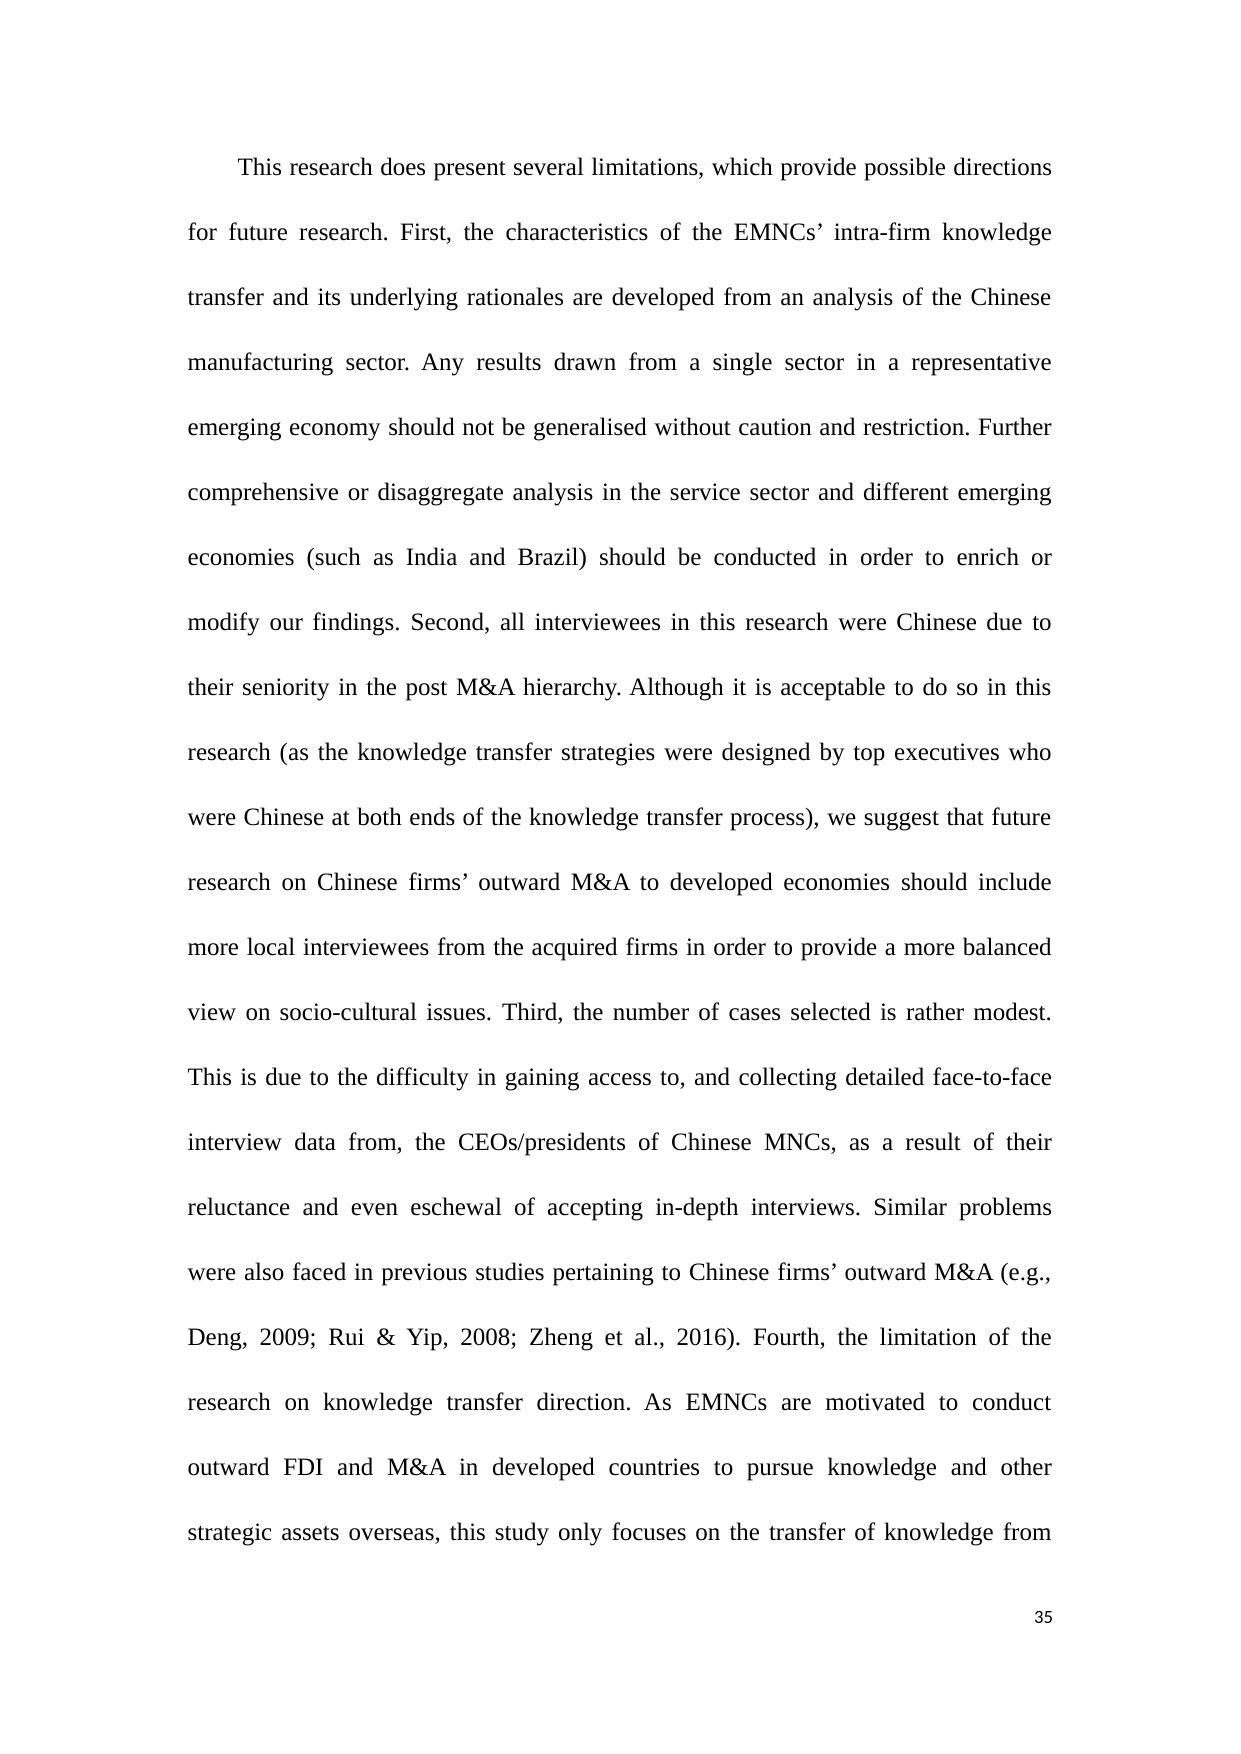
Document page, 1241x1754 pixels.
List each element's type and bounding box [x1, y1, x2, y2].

text [187, 150, 1053, 1547]
